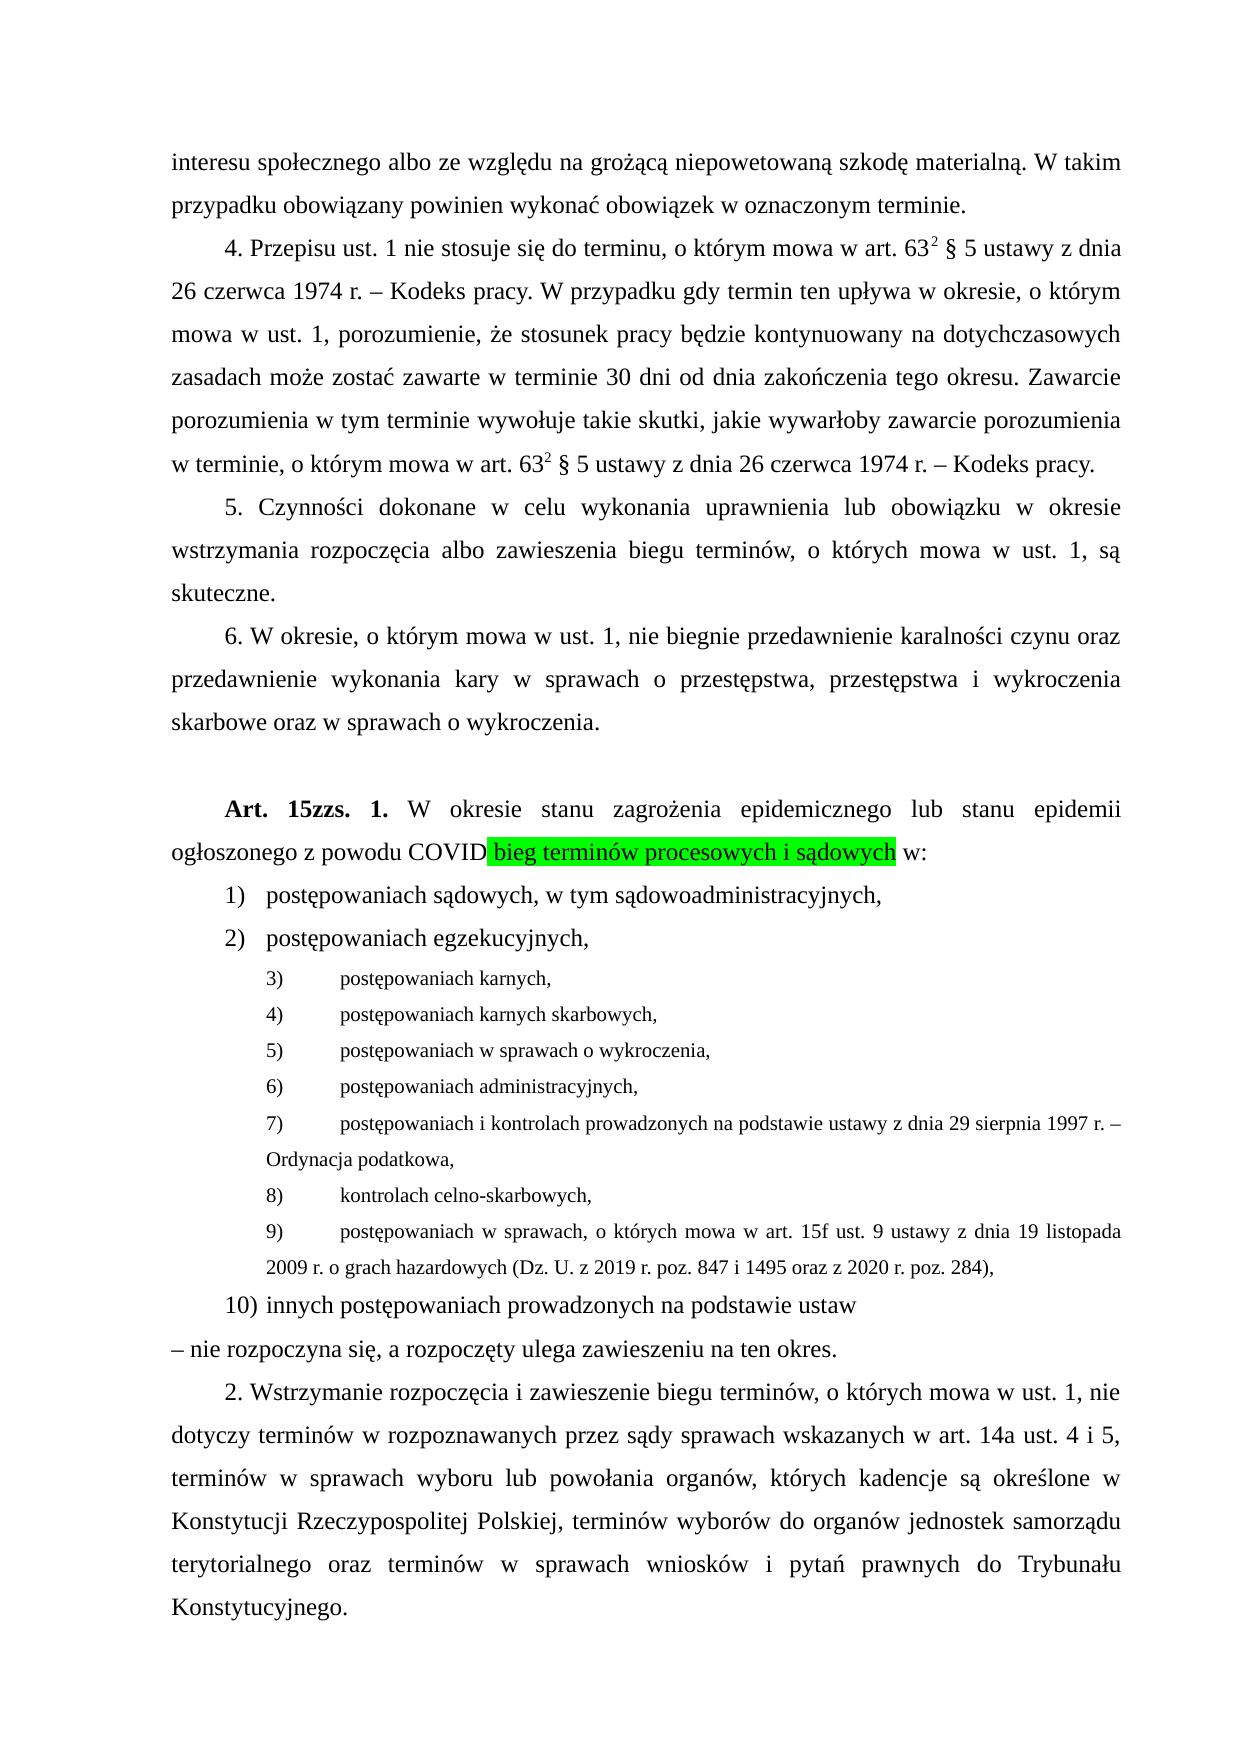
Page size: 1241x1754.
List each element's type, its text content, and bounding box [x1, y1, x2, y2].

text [171, 147, 1122, 219]
text 7) postępowaniach i kontrolach prowadzonych na podstawie ustawy z dnia 29 sierpnia 1997 r. – Ordynacja podatkowa, [266, 1110, 1122, 1171]
text 4. Przepisu ust. 1 nie stosuje się do terminu, o którym mowa w art. 632 § 5 ustawy z dnia 26 czerwca 1974 r. – Kodeks pracy. W przypadku gdy termin ten upływa w okresie, o którym mowa w ust. 1, porozumienie, że stosunek pracy będzie kontynuowany na dotychczasowych zasadach może zostać zawarte w terminie 30 dni od dnia zakończenia tego okresu. Zawarcie porozumienia w tym terminie wywołuje takie skutki, jakie wywarłoby zawarcie porozumienia w terminie, o którym mowa w art. 632 § 5 ustawy z dnia 26 czerwca 1974 r. – Kodeks pracy. [171, 233, 1122, 477]
text 6) postępowaniach administracyjnych, [266, 1074, 1122, 1098]
text 9) postępowaniach w sprawach, o których mowa w art. 15f ust. 9 ustawy z dnia 19 listopada 2009 r. o grach hazardowych (Dz. U. z 2019 r. poz. 847 i 1495 oraz z 2020 r. poz. 284), [266, 1218, 1122, 1279]
text 2) postępowaniach egzekucyjnych, [224, 923, 1122, 952]
text 6. W okresie, o którym mowa w ust. 1, nie biegnie przedawnienie karalności czynu oraz przedawnienie wykonania kary w sprawach o przestępstwa, przestępstwa i wykroczenia skarbowe oraz w sprawach o wykroczenia. [171, 621, 1122, 736]
text 1) postępowaniach sądowych, w tym sądowoadministracyjnych, [224, 880, 1122, 909]
text 8) kontrolach celno-skarbowych, [266, 1182, 1122, 1207]
text 5) postępowaniach w sprawach o wykroczenia, [266, 1038, 1122, 1062]
text Art. 15zzs. 1. W okresie stanu zagrożenia epidemicznego lub stanu epidemii ogłoszonego z powodu COVID bieg terminów procesowych i sądowych w: [171, 794, 1122, 866]
text – nie rozpoczyna się, a rozpoczęty ulega zawieszeniu na ten okres. [171, 1334, 1122, 1362]
text 5. Czynności dokonane w celu wykonania uprawnienia lub obowiązku w okresie wstrzymania rozpoczęcia albo zawieszenia biegu terminów, o których mowa w ust. 1, są skuteczne. [171, 492, 1122, 607]
text 4) postępowaniach karnych skarbowych, [266, 1002, 1122, 1026]
text 10) innych postępowaniach prowadzonych na podstawie ustaw [224, 1291, 1122, 1319]
text 3) postępowaniach karnych, [266, 966, 1122, 990]
text 2. Wstrzymanie rozpoczęcia i zawieszenie biegu terminów, o których mowa w ust. 1, nie dotyczy terminów w rozpoznawanych przez sądy sprawach wskazanych w art. 14a ust. 4 i 5, terminów w sprawach wyboru lub powołania organów, których kadencje są określone w Konstytucji Rzeczypospolitej Polskiej, terminów wyborów do organów jednostek samorządu terytorialnego oraz terminów w sprawach wniosków i pytań prawnych do Trybunału Konstytucyjnego. [171, 1377, 1122, 1621]
